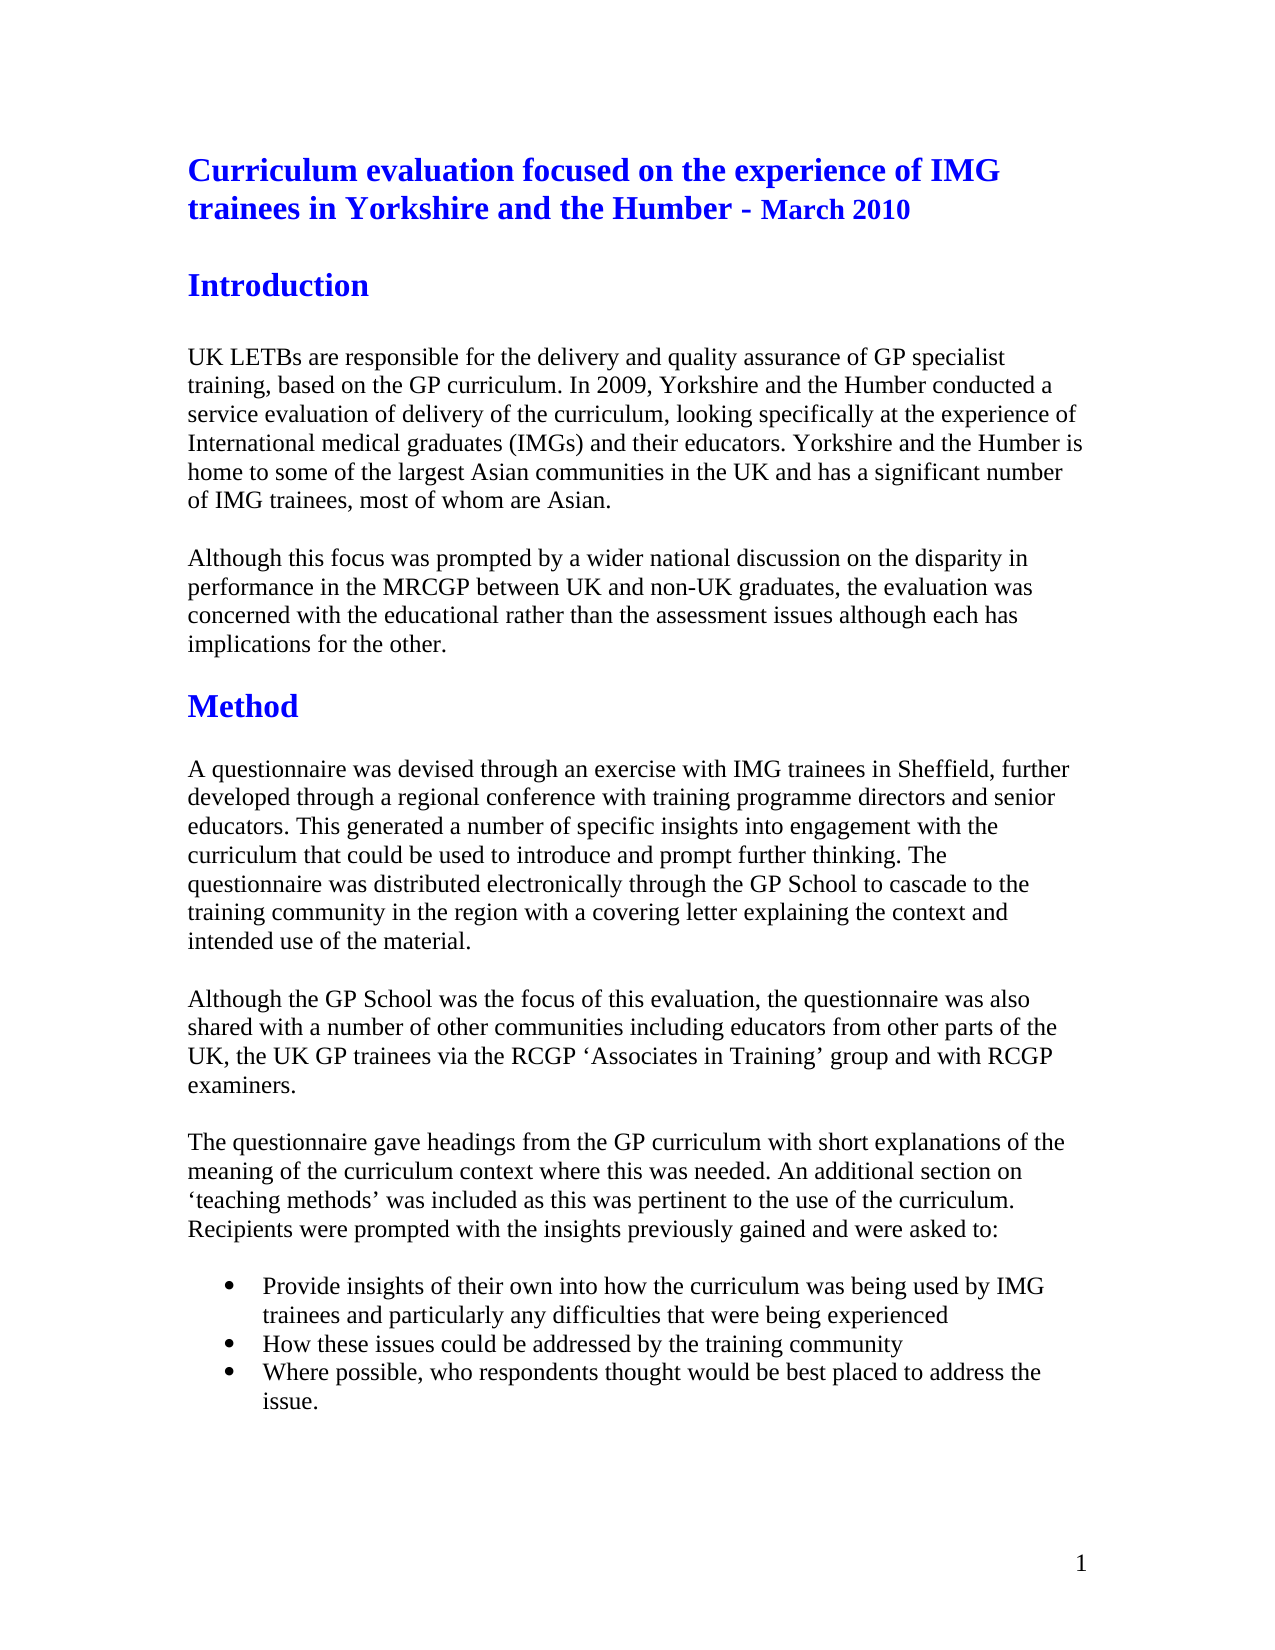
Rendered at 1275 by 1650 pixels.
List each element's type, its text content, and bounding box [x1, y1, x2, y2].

text Curriculum evaluation focused on the experience of IMG trainees in Yorkshire and the Humber - March 2010 [187, 150, 1087, 227]
text Introduction [187, 265, 1087, 303]
text Although the GP School was the focus of this evaluation, the questionnaire was also shared with a number of other communities including educators from other parts of the UK, the UK GP trainees via the RCGP ‘Associates in Training’ group and with RCGP examiners. [187, 984, 1087, 1099]
text The questionnaire gave headings from the GP curriculum with short explanations of the meaning of the curriculum context where this was needed. An additional section on ‘teaching methods’ was included as this was pertinent to the use of the curriculum. Recipients were prompted with the insights previously gained and were asked to: [187, 1127, 1087, 1242]
text A questionnaire was devised through an exercise with IMG trainees in , further developed through a regional conference with training programme directors and senior educators. This generated a number of specific insights into engagement with the curriculum that could be used to introduce and prompt further thinking. The questionnaire was distributed electronically through the GP School to cascade to the training community in the region with a covering letter explaining the context and intended use of the material. [187, 754, 1087, 955]
list Provide insights of their own into how the curriculum was being used by IMG trainees and particularly any difficulties that were being experienced [225, 1271, 1087, 1329]
text Method [187, 687, 1087, 725]
text UK LETBs are responsible for the delivery and quality assurance of GP specialist training, based on the GP curriculum. In 2009, Yorkshire and the Humber conducted a service evaluation of delivery of the curriculum, looking specifically at the experience of International medical graduates (IMGs) and their educators. Yorkshire and the Humber is home to some of the largest Asian communities in the and has a significant number of IMG trainees, most of whom are Asian. [187, 342, 1087, 514]
text Although this focus was prompted by a wider national discussion on the disparity in performance in the MRCGP between and non-UK graduates, the evaluation was concerned with the educational rather than the assessment issues although each has implications for the other. [187, 543, 1087, 658]
list How these issues could be addressed by the training community [225, 1329, 1087, 1357]
list Where possible, who respondents thought would be best placed to address the issue. [225, 1357, 1087, 1472]
